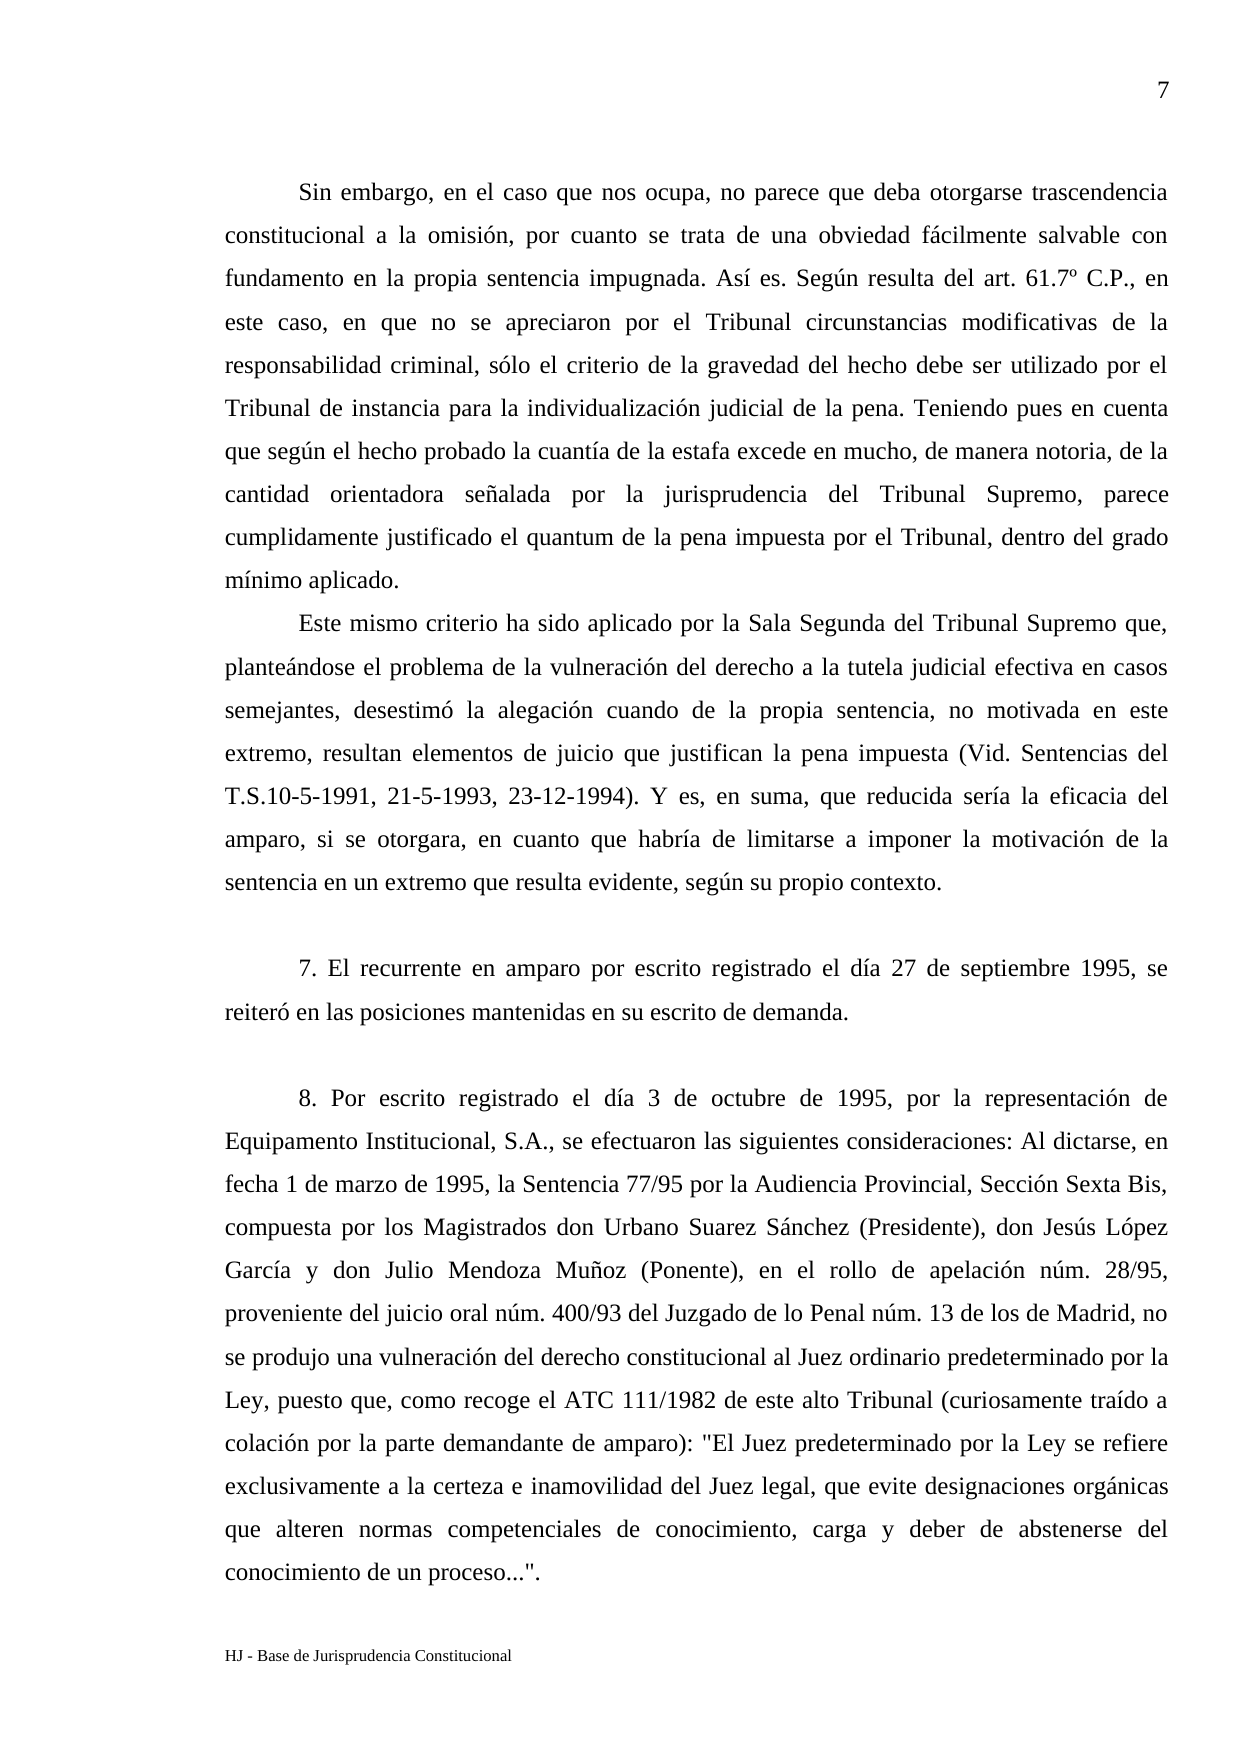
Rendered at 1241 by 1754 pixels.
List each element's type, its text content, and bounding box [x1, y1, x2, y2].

text Este mismo criterio ha sido aplicado por la Sala Segunda del Tribunal Supremo que, planteándose el problema de la vulneración del derecho a la tutela judicial efectiva en casos semejantes, desestimó la alegación cuando de la propia sentencia, no motivada en este extremo, resultan elementos de juicio que justifican la pena impuesta (Vid. Sentencias del T.S.10-5-1991, 21-5-1993, 23-12-1994). Y es, en suma, que reducida sería la eficacia del amparo, si se otorgara, en cuanto que habría de limitarse a imponer la motivación de la sentencia en un extremo que resulta evidente, según su propio contexto. [224, 608, 1169, 896]
text 8. Por escrito registrado el día 3 de octubre de 1995, por la representación de Equipamento Institucional, S.A., se efectuaron las siguientes consideraciones: Al dictarse, en fecha 1 de marzo de 1995, la Sentencia 77/95 por la Audiencia Provincial, Sección Sexta Bis, compuesta por los Magistrados don Urbano Suarez Sánchez (Presidente), don Jesús López García y don Julio Mendoza Muñoz (Ponente), en el rollo de apelación núm. 28/95, proveniente del juicio oral núm. 400/93 del Juzgado de lo Penal núm. 13 de los de Madrid, no se produjo una vulneración del derecho constitucional al Juez ordinario predeterminado por la Ley, puesto que, como recoge el ATC 111/1982 de este alto Tribunal (curiosamente traído a colación por la parte demandante de amparo): "El Juez predeterminado por la Ley se refiere exclusivamente a la certeza e inamovilidad del Juez legal, que evite designaciones orgánicas que alteren normas competenciales de conocimiento, carga y deber de abstenerse del conocimiento de un proceso...". [224, 1083, 1169, 1586]
text Sin embargo, en el caso que nos ocupa, no parece que deba otorgarse trascendencia constitucional a la omisión, por cuanto se trata de una obviedad fácilmente salvable con fundamento en la propia sentencia impugnada. Así es. Según resulta del art. 61.7º C.P., en este caso, en que no se apreciaron por el Tribunal circunstancias modificativas de la responsabilidad criminal, sólo el criterio de la gravedad del hecho debe ser utilizado por el Tribunal de instancia para la individualización judicial de la pena. Teniendo pues en cuenta que según el hecho probado la cuantía de la estafa excede en mucho, de manera notoria, de la cantidad orientadora señalada por la jurisprudencia del Tribunal Supremo, parece cumplidamente justificado el quantum de la pena impuesta por el Tribunal, dentro del grado mínimo aplicado. [224, 177, 1169, 594]
text 7. El recurrente en amparo por escrito registrado el día 27 de septiembre 1995, se reiteró en las posiciones mantenidas en su escrito de demanda. [224, 953, 1169, 1025]
